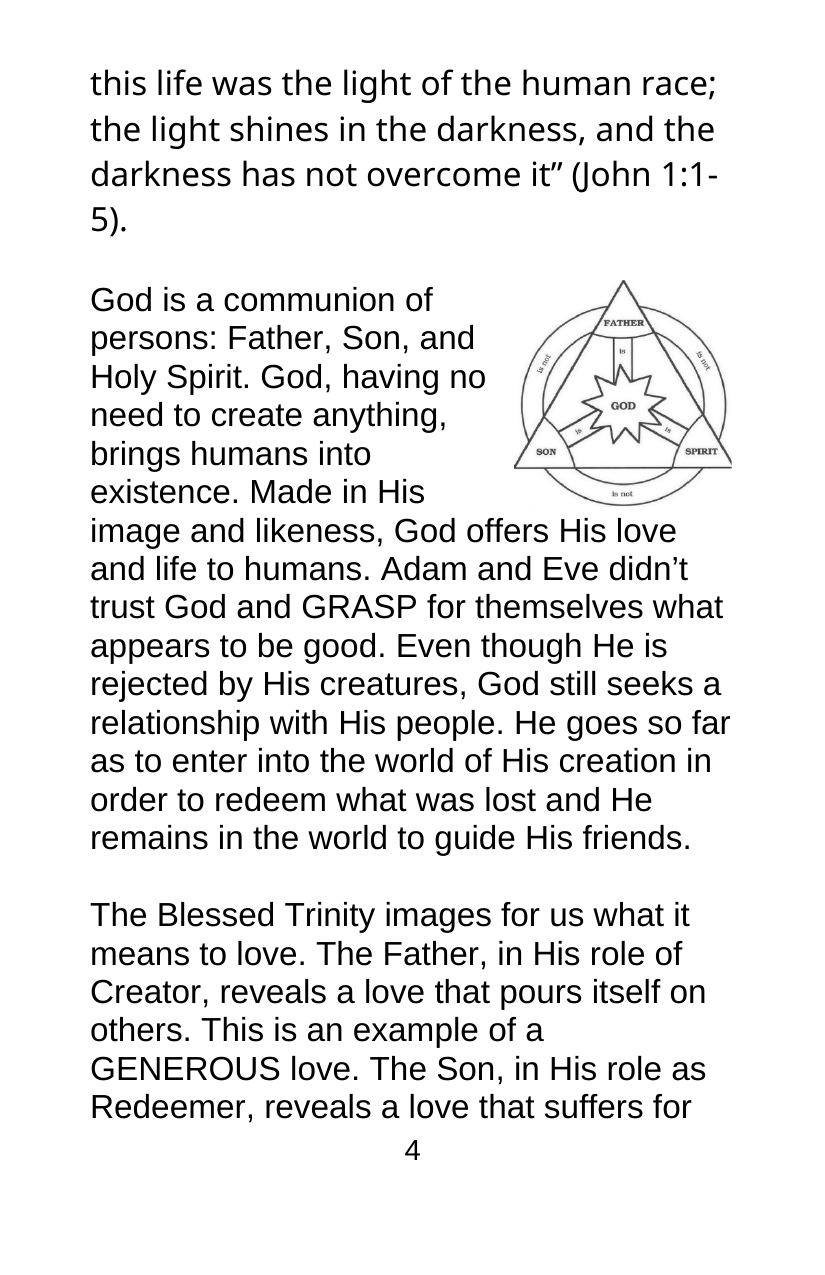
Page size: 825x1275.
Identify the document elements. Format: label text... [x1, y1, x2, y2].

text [90, 850, 735, 1119]
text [90, 60, 735, 196]
text God is a communion of persons: Father, Son, and Holy Spirit. God, having no need to create anything, brings humans into existence. Made in His image and likeness, God offers His love and life to humans. Adam and Eve didn’t trust God and GRASP for themselves what appears to be good. Even though He is rejected by His creatures, God still seeks a relationship with His people. He goes so far as to enter into the world of His creation in order to redeem what was lost and He remains in the world to guide His friends. [90, 235, 735, 811]
picture [512, 234, 734, 463]
